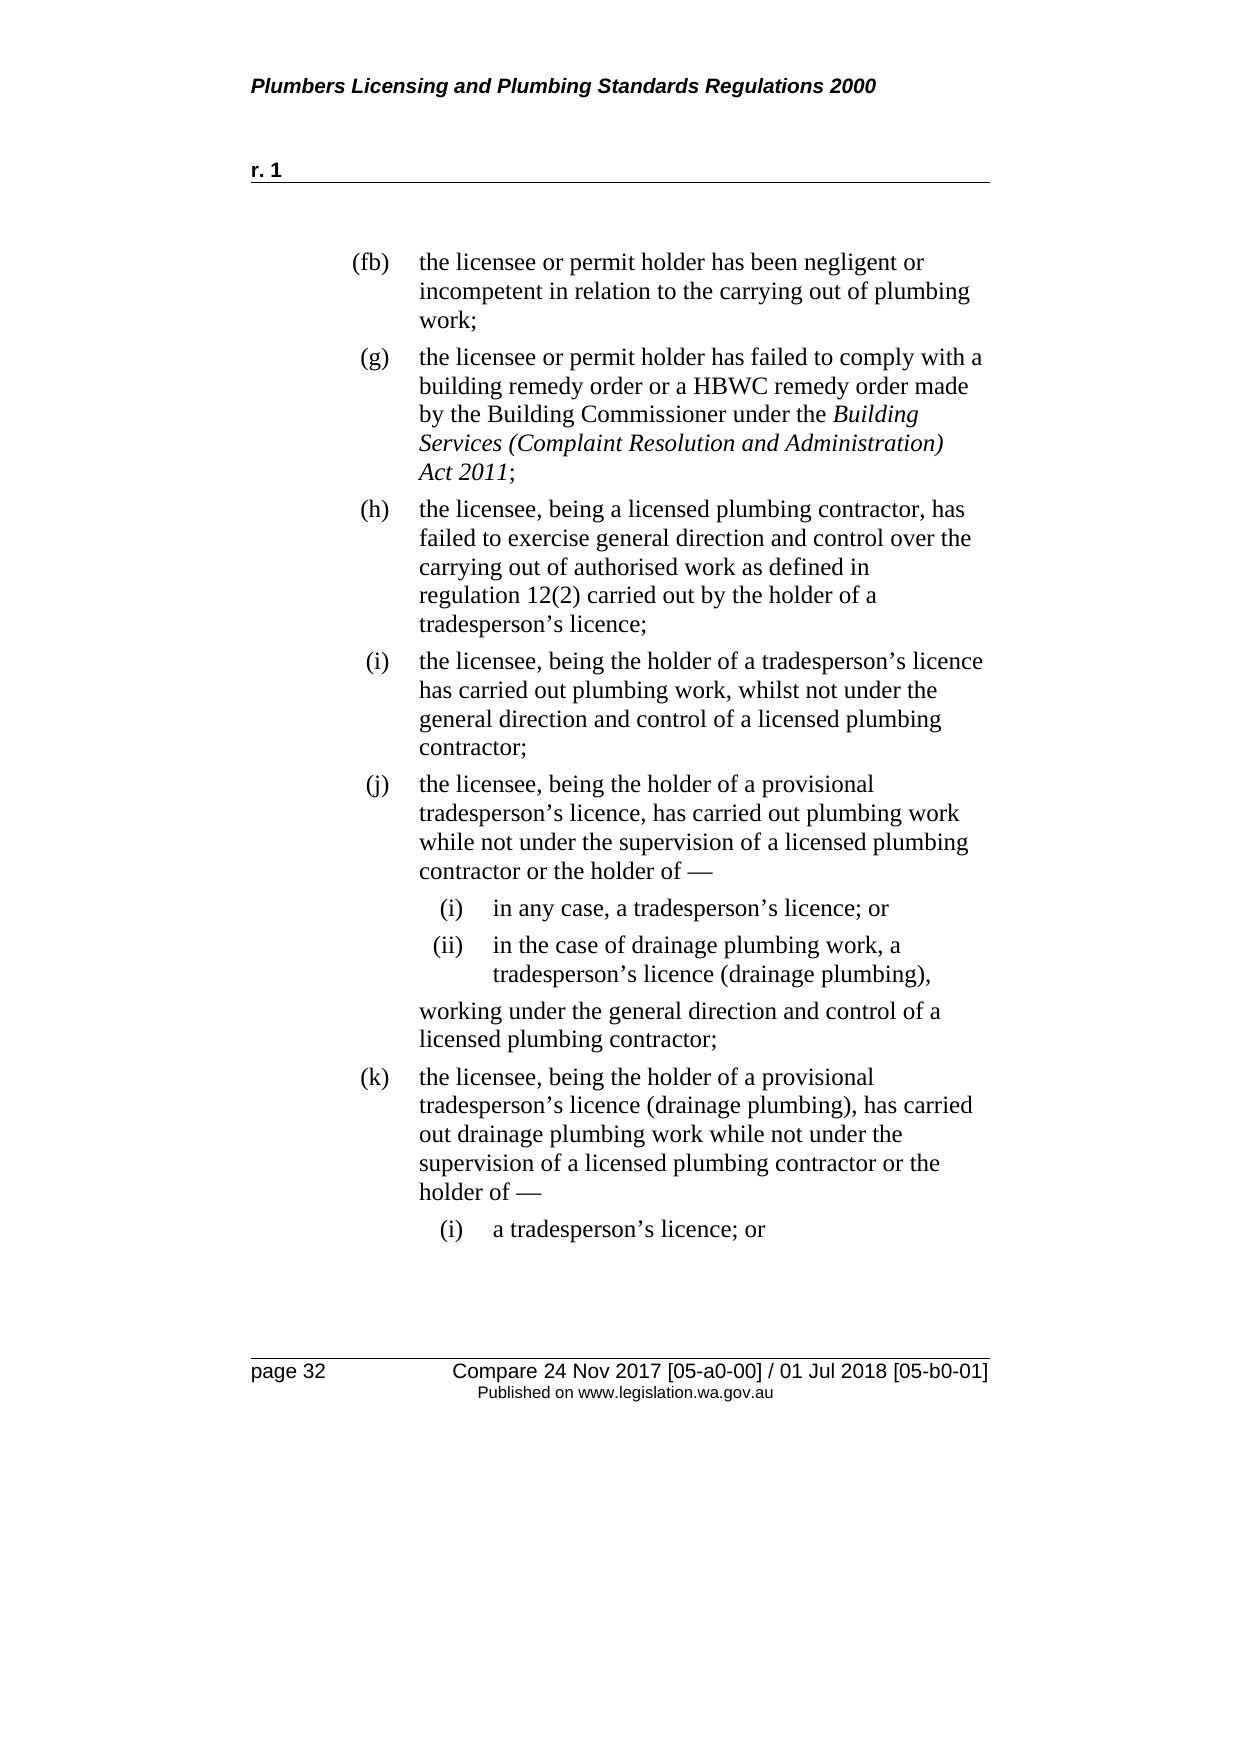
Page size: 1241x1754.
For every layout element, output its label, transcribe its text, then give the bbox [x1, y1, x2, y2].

text (i) a tradesperson’s licence; or [251, 1214, 990, 1242]
text (g) the licensee or permit holder has failed to comply with a building remedy order or a HBWC remedy order made by the Building Commissioner under the Building Services (Complaint Resolution and Administration) Act 2011; [251, 342, 990, 486]
text working under the general direction and control of a licensed plumbing contractor; [251, 996, 990, 1053]
text (j) the licensee, being the holder of a provisional tradesperson’s licence, has carried out plumbing work while not under the supervision of a licensed plumbing contractor or the holder of — [251, 769, 990, 884]
text (k) the licensee, being the holder of a provisional tradesperson’s licence (drainage plumbing), has carried out drainage plumbing work while not under the supervision of a licensed plumbing contractor or the holder of — [251, 1062, 990, 1205]
text (ii) in the case of drainage plumbing work, a tradesperson’s licence (drainage plumbing), [251, 930, 990, 987]
text (i) the licensee, being the holder of a tradesperson’s licence has carried out plumbing work, whilst not under the general direction and control of a licensed plumbing contractor; [251, 646, 990, 761]
text (i) in any case, a tradesperson’s licence; or [251, 893, 990, 922]
text (h) the licensee, being a licensed plumbing contractor, has failed to exercise general direction and control over the carrying out of authorised work as defined in regulation 12(2) carried out by the holder of a tradesperson’s licence; [251, 494, 990, 638]
text (fb) the licensee or permit holder has been negligent or incompetent in relation to the carrying out of plumbing work; [251, 247, 990, 334]
